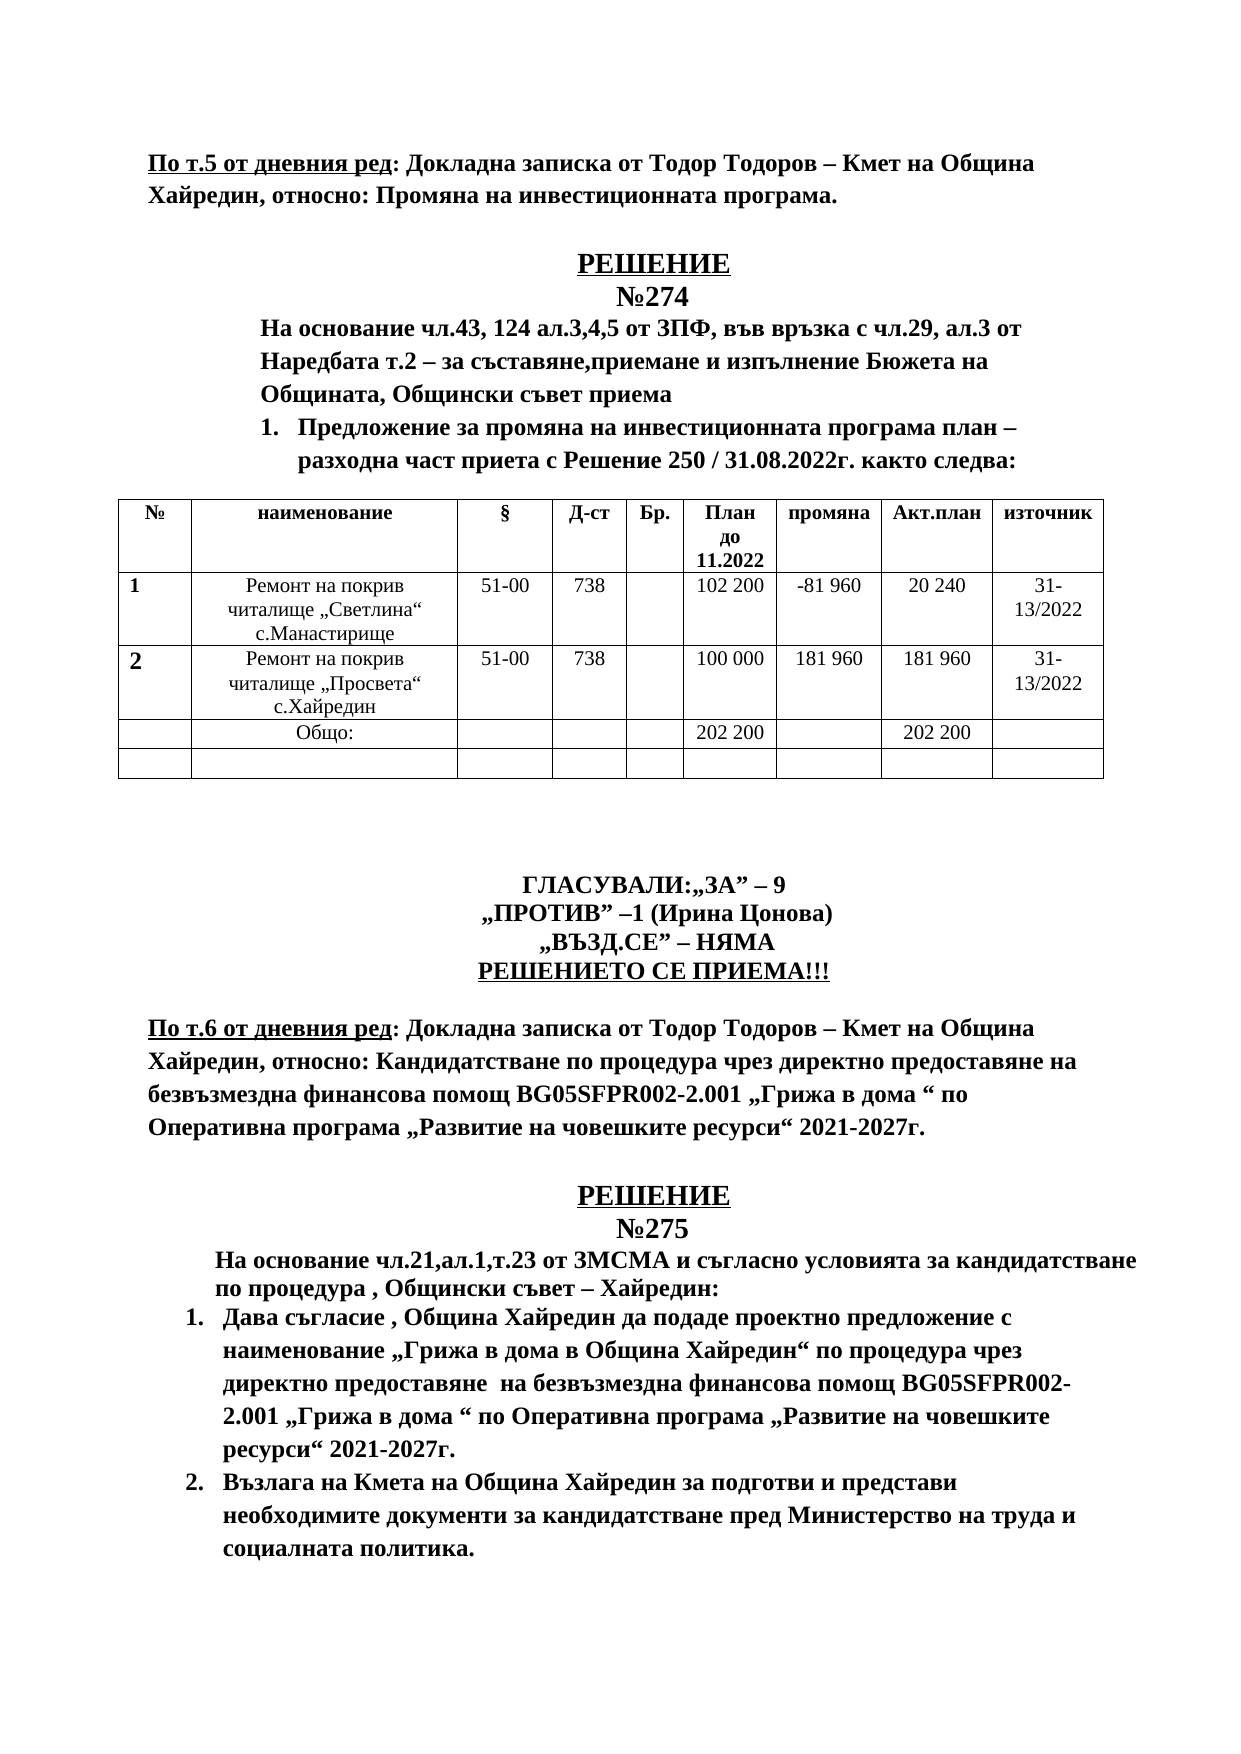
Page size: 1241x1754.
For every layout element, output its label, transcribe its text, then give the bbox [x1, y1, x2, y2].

table_cell [627, 646, 683, 718]
text РЕШЕНИЕТО СЕ ПРИЕМА!!! [148, 956, 1160, 985]
list На основание чл.43, 124 ал.3,4,5 от ЗПФ, във връзка с чл.29, ал.3 от Наредбата т.2 – за съставяне,приемане и изпълнение Бюжета на Общината, Общински съвет приема [260, 313, 1093, 408]
table_cell [553, 749, 626, 778]
table_cell [119, 749, 191, 778]
table_cell [458, 720, 552, 748]
table_cell [777, 749, 881, 778]
table_header § [458, 500, 552, 572]
table_cell 738 [553, 573, 626, 645]
table_header Бр. [627, 500, 683, 572]
table_cell [458, 749, 552, 778]
table_cell 51-00 [458, 646, 552, 718]
table_cell [627, 749, 683, 778]
table_cell 181 960 [882, 646, 992, 718]
table_header промяна [777, 500, 881, 572]
text „ВЪЗД.СЕ” – НЯМА [148, 927, 1160, 956]
table_cell -81 960 [777, 573, 881, 645]
list Дава съгласие , Община Хайредин да подаде проектно предложение с наименование „Грижа в дома в Община Хайредин“ по процедура чрез директно предоставяне на безвъзмездна финансова помощ BG05SFPR002-2.001 „Грижа в дома “ по Оперативна програма „Развитие на човешките ресурси“ 2021-2027г. [185, 1302, 1093, 1463]
text ГЛАСУВАЛИ:„ЗА” – 9 [148, 870, 1160, 898]
table_cell [627, 573, 683, 645]
text По т.5 от дневния ред: Докладна записка от Тодор Тодоров – Кмет на Община Хайредин, относно: Промяна на инвестиционната програма. [148, 148, 1093, 209]
table_header източник [993, 500, 1103, 572]
table_cell 31-13/2022 [993, 646, 1103, 718]
table_header Д-ст [553, 500, 626, 572]
table_cell Общо: [192, 720, 457, 748]
table_cell [777, 720, 881, 748]
text „ПРОТИВ” –1 (Ирина Цонова) [148, 898, 1160, 927]
table_cell Ремонт на покрив читалище „Светлина“ с.Манастирище [192, 573, 457, 645]
table_cell [627, 720, 683, 748]
text РЕШЕНИЕ [148, 246, 1160, 279]
table_cell 181 960 [777, 646, 881, 718]
list №274 [215, 279, 1160, 313]
table_cell [553, 720, 626, 748]
table_header План до 11.2022 [684, 500, 776, 572]
table_cell 1 [119, 573, 191, 645]
table_cell 202 200 [882, 720, 992, 748]
table_cell Ремонт на покрив читалище „Просвета“ с.Хайредин [192, 646, 457, 718]
table_cell [993, 720, 1103, 748]
table_cell [192, 749, 457, 778]
table_cell [993, 749, 1103, 778]
text РЕШЕНИЕ [148, 1178, 1160, 1211]
table_cell 2 [119, 646, 191, 718]
table_header наименование [192, 500, 457, 572]
table_cell [882, 749, 992, 778]
table_cell 102 200 [684, 573, 776, 645]
list №275 [215, 1211, 1160, 1245]
list Предложение за промяна на инвестиционната програма план – разходна част приета с Решение 250 / 31.08.2022г. както следва: [260, 412, 1093, 474]
text По т.6 от дневния ред: Докладна записка от Тодор Тодоров – Кмет на Община Хайредин, относно: Кандидатстване по процедура чрез директно предоставяне на безвъзмездна финансова помощ BG05SFPR002-2.001 „Грижа в дома “ по Оперативна програма „Развитие на човешките ресурси“ 2021-2027г. [148, 1013, 1093, 1141]
table_cell 51-00 [458, 573, 552, 645]
list На основание чл.21,ал.1,т.23 от ЗМСМА и съгласно условията за кандидатстване по процедура , Общински съвет – Хайредин: [215, 1245, 1160, 1302]
table_header № [119, 500, 191, 572]
table_cell 738 [553, 646, 626, 718]
table_cell 31-13/2022 [993, 573, 1103, 645]
list Възлага на Кмета на Община Хайредин за подготви и представи необходимите документи за кандидатстване пред Министерство на труда и социалната политика. [185, 1467, 1093, 1562]
table_cell 100 000 [684, 646, 776, 718]
table_header Акт.план [882, 500, 992, 572]
table_cell 20 240 [882, 573, 992, 645]
table_cell [119, 720, 191, 748]
table_cell [684, 749, 776, 778]
table_cell 202 200 [684, 720, 776, 748]
